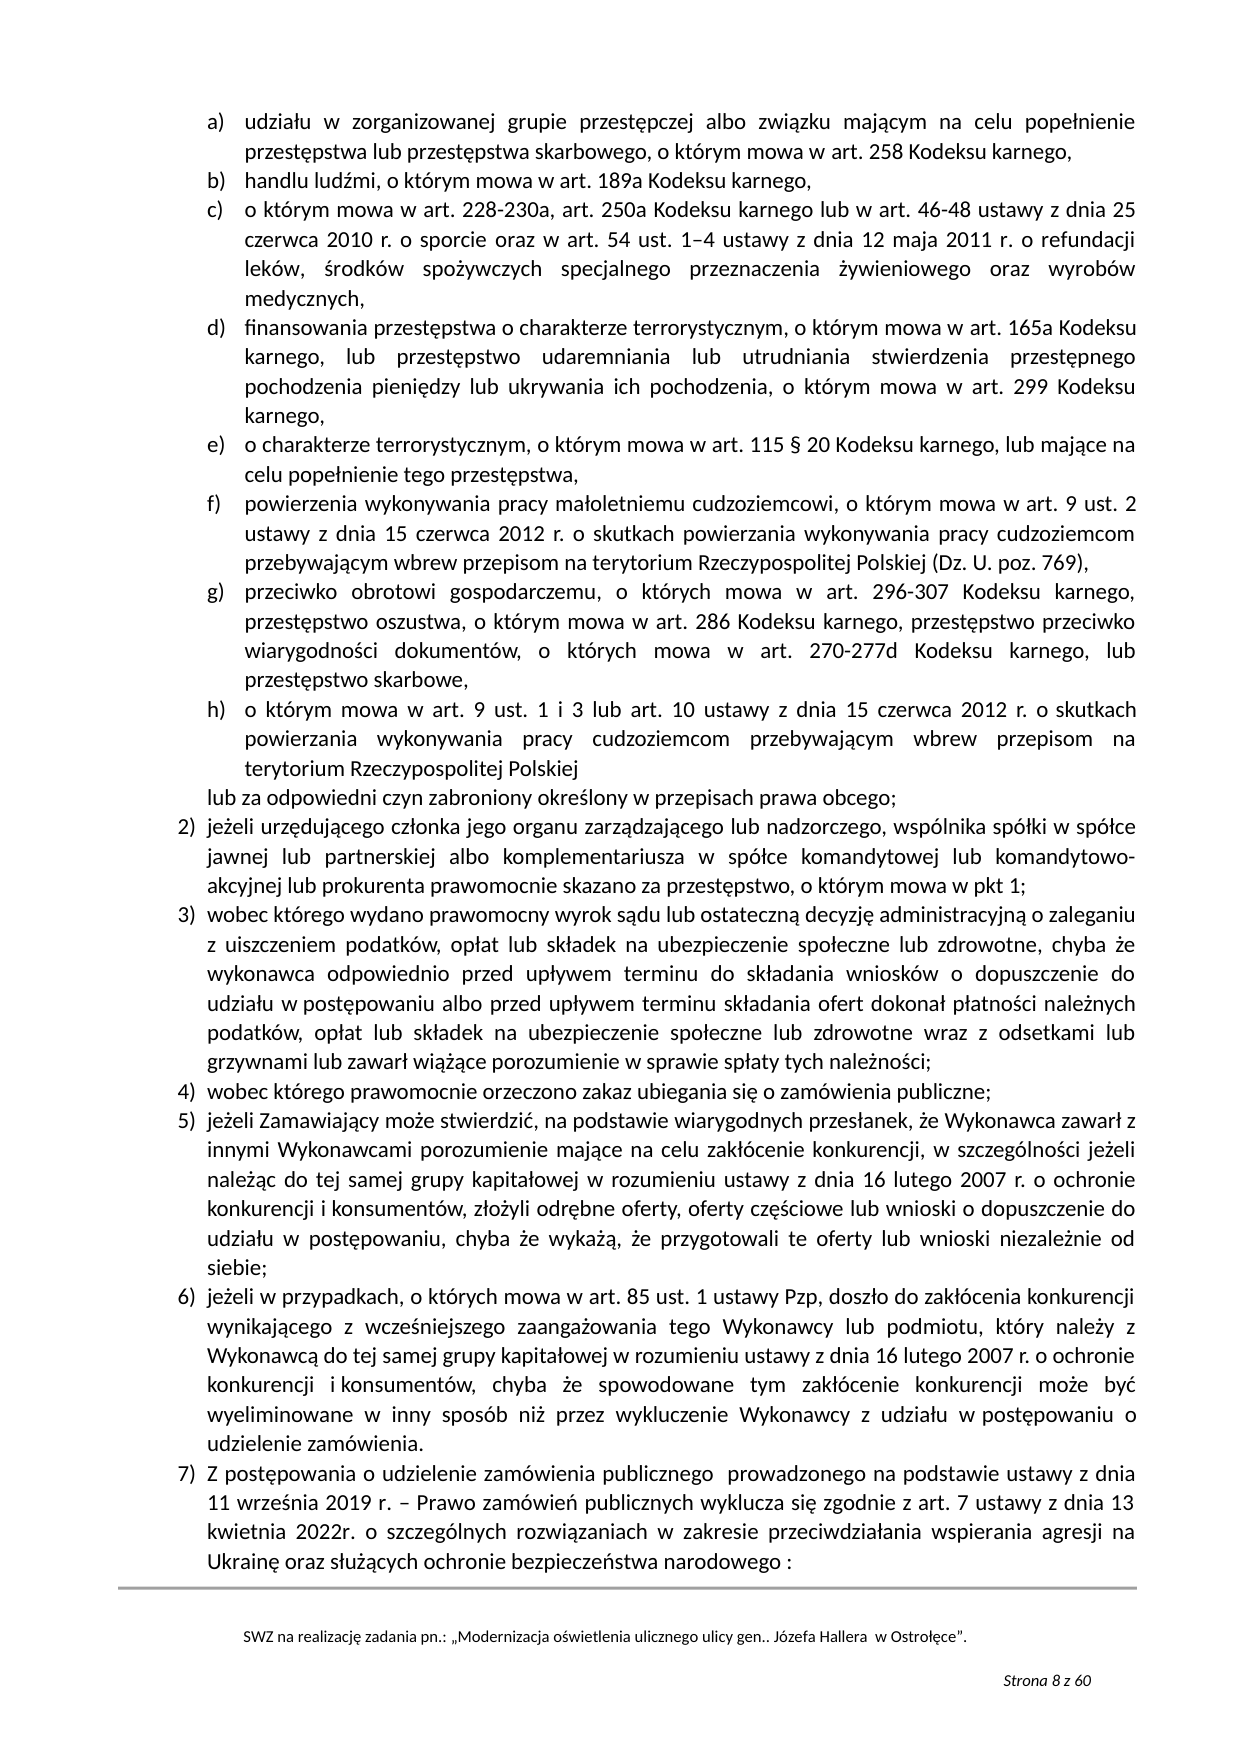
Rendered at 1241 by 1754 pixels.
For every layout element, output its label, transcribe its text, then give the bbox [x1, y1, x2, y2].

list powierzenia wykonywania pracy małoletniemu cudzoziemcowi, o którym mowa w art. 9 ust. 2 ustawy z dnia 15 czerwca 2012 r. o skutkach powierzania wykonywania pracy cudzoziemcom przebywającym wbrew przepisom na terytorium Rzeczypospolitej Polskiej (Dz. U. poz. 769), [207, 489, 1137, 576]
text lub za odpowiedni czyn zabroniony określony w przepisach prawa obcego; [118, 783, 1137, 811]
list przeciwko obrotowi gospodarczemu, o których mowa w art. 296-307 Kodeksu karnego, przestępstwo oszustwa, o którym mowa w art. 286 Kodeksu karnego, przestępstwo przeciwko wiarygodności dokumentów, o których mowa w art. 270-277d Kodeksu karnego, lub przestępstwo skarbowe, [207, 577, 1137, 694]
list finansowania przestępstwa o charakterze terrorystycznym, o którym mowa w art. 165a Kodeksu karnego, lub przestępstwo udaremniania lub utrudniania stwierdzenia przestępnego pochodzenia pieniędzy lub ukrywania ich pochodzenia, o którym mowa w art. 299 Kodeksu karnego, [207, 313, 1137, 429]
list wobec którego wydano prawomocny wyrok sądu lub ostateczną decyzję administracyjną o zaleganiu z uiszczeniem podatków, opłat lub składek na ubezpieczenie społeczne lub zdrowotne, chyba że wykonawca odpowiednio przed upływem terminu do składania wniosków o dopuszczenie do udziału w postępowaniu albo przed upływem terminu składania ofert dokonał płatności należnych podatków, opłat lub składek na ubezpieczenie społeczne lub zdrowotne wraz z odsetkami lub grzywnami lub zawarł wiążące porozumienie w sprawie spłaty tych należności; [177, 901, 1137, 1076]
list udziału w zorganizowanej grupie przestępczej albo związku mającym na celu popełnienie przestępstwa lub przestępstwa skarbowego, o którym mowa w art. 258 Kodeksu karnego, [207, 107, 1137, 165]
list o którym mowa w art. 9 ust. 1 i 3 lub art. 10 ustawy z dnia 15 czerwca 2012 r. o skutkach powierzania wykonywania pracy cudzoziemcom przebywającym wbrew przepisom na terytorium Rzeczypospolitej Polskiej [207, 695, 1137, 782]
list o którym mowa w art. 228-230a, art. 250a Kodeksu karnego lub w art. 46-48 ustawy z dnia 25 czerwca 2010 r. o sporcie oraz w art. 54 ust. 1–4 ustawy z dnia 12 maja 2011 r. o refundacji leków, środków spożywczych specjalnego przeznaczenia żywieniowego oraz wyrobów medycznych, [207, 196, 1137, 312]
list wobec którego prawomocnie orzeczono zakaz ubiegania się o zamówienia publiczne; [177, 1077, 1137, 1105]
list handlu ludźmi, o którym mowa w art. 189a Kodeksu karnego, [207, 166, 1137, 194]
list jeżeli urzędującego członka jego organu zarządzającego lub nadzorczego, wspólnika spółki w spółce jawnej lub partnerskiej albo komplementariusza w spółce komandytowej lub komandytowo-akcyjnej lub prokurenta prawomocnie skazano za przestępstwo, o którym mowa w pkt 1; [177, 812, 1137, 899]
list jeżeli w przypadkach, o których mowa w art. 85 ust. 1 ustawy Pzp, doszło do zakłócenia konkurencji wynikającego z wcześniejszego zaangażowania tego Wykonawcy lub podmiotu, który należy z Wykonawcą do tej samej grupy kapitałowej w rozumieniu ustawy z dnia 16 lutego 2007 r. o ochronie konkurencji i konsumentów, chyba że spowodowane tym zakłócenie konkurencji może być wyeliminowane w inny sposób niż przez wykluczenie Wykonawcy z udziału w postępowaniu o udzielenie zamówienia. [177, 1282, 1137, 1457]
list jeżeli Zamawiający może stwierdzić, na podstawie wiarygodnych przesłanek, że Wykonawca zawarł z innymi Wykonawcami porozumienie mające na celu zakłócenie konkurencji, w szczególności jeżeli należąc do tej samej grupy kapitałowej w rozumieniu ustawy z dnia 16 lutego 2007 r. o ochronie konkurencji i konsumentów, złożyli odrębne oferty, oferty częściowe lub wnioski o dopuszczenie do udziału w postępowaniu, chyba że wykażą, że przygotowali te oferty lub wnioski niezależnie od siebie; [177, 1106, 1137, 1281]
list Z postępowania o udzielenie zamówienia publicznego prowadzonego na podstawie ustawy z dnia 11 września 2019 r. – Prawo zamówień publicznych wyklucza się zgodnie z art. 7 ustawy z dnia 13 kwietnia 2022r. o szczególnych rozwiązaniach w zakresie przeciwdziałania wspierania agresji na Ukrainę oraz służących ochronie bezpieczeństwa narodowego : [177, 1459, 1137, 1575]
list o charakterze terrorystycznym, o którym mowa w art. 115 § 20 Kodeksu karnego, lub mające na celu popełnienie tego przestępstwa, [207, 431, 1137, 488]
